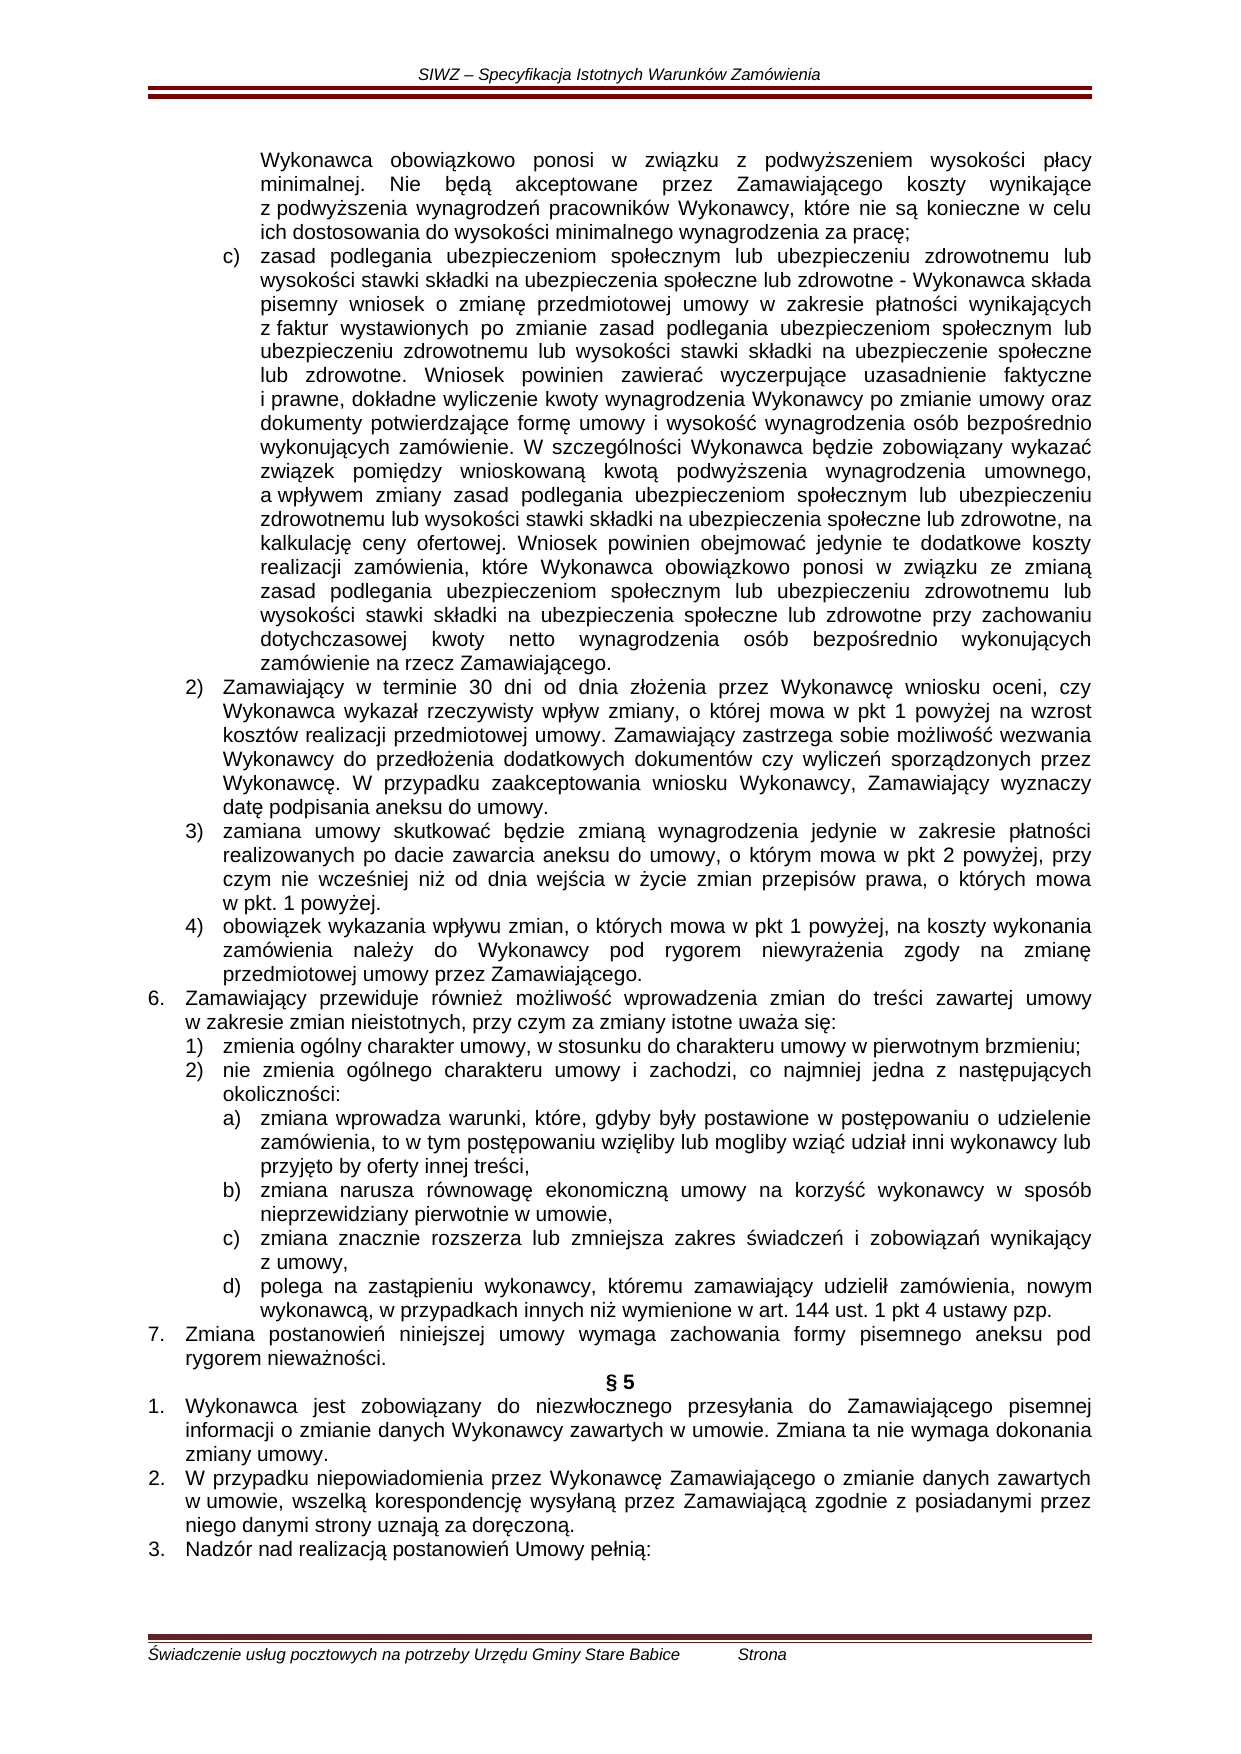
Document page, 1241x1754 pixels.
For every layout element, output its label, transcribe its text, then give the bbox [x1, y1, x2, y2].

list Zmiana postanowień niniejszej umowy wymaga zachowania formy pisemnego aneksu pod rygorem nieważności. [148, 1322, 1092, 1369]
list polega na zastąpieniu wykonawcy, któremu zamawiający udzielił zamówienia, nowym wykonawcą, w przypadkach innych niż wymienione w art. 144 ust. 1 pkt 4 ustawy pzp. [223, 1274, 1092, 1322]
list obowiązek wykazania wpływu zmian, o których mowa w pkt 1 powyżej, na koszty wykonania zamówienia należy do Wykonawcy pod rygorem niewyrażenia zgody na zmianę przedmiotowej umowy przez Zamawiającego. [185, 914, 1092, 986]
list zmiana wprowadza warunki, które, gdyby były postawione w postępowaniu o udzielenie zamówienia, to w tym postępowaniu wzięliby lub mogliby wziąć udział inni wykonawcy lub przyjęto by oferty innej treści, [223, 1106, 1092, 1178]
text § 5 [148, 1369, 1092, 1393]
list Nadzór nad realizacją postanowień Umowy pełnią: [148, 1537, 1092, 1561]
list zamiana umowy skutkować będzie zmianą wynagrodzenia jedynie w zakresie płatności realizowanych po dacie zawarcia aneksu do umowy, o którym mowa w pkt 2 powyżej, przy czym nie wcześniej niż od dnia wejścia w życie zmian przepisów prawa, o których mowa w pkt. 1 powyżej. [185, 818, 1092, 914]
list zmienia ogólny charakter umowy, w stosunku do charakteru umowy w pierwotnym brzmieniu; [185, 1034, 1092, 1058]
list nie zmienia ogólnego charakteru umowy i zachodzi, co najmniej jedna z następujących okoliczności: [185, 1058, 1092, 1106]
list zmiana znacznie rozszerza lub zmniejsza zakres świadczeń i zobowiązań wynikający z umowy, [223, 1226, 1092, 1274]
list Zamawiający w terminie 30 dni od dnia złożenia przez Wykonawcę wniosku oceni, czy Wykonawca wykazał rzeczywisty wpływ zmiany, o której mowa w pkt 1 powyżej na wzrost kosztów realizacji przedmiotowej umowy. Zamawiający zastrzega sobie możliwość wezwania Wykonawcy do przedłożenia dodatkowych dokumentów czy wyliczeń sporządzonych przez Wykonawcę. W przypadku zaakceptowania wniosku Wykonawcy, Zamawiający wyznaczy datę podpisania aneksu do umowy. [185, 675, 1092, 818]
list zasad podlegania ubezpieczeniom społecznym lub ubezpieczeniu zdrowotnemu lub wysokości stawki składki na ubezpieczenia społeczne lub zdrowotne - Wykonawca składa pisemny wniosek o zmianę przedmiotowej umowy w zakresie płatności wynikających z faktur wystawionych po zmianie zasad podlegania ubezpieczeniom społecznym lub ubezpieczeniu zdrowotnemu lub wysokości stawki składki na ubezpieczenie społeczne lub zdrowotne. Wniosek powinien zawierać wyczerpujące uzasadnienie faktyczne i prawne, dokładne wyliczenie kwoty wynagrodzenia Wykonawcy po zmianie umowy oraz dokumenty potwierdzające formę umowy i wysokość wynagrodzenia osób bezpośrednio wykonujących zamówienie. W szczególności Wykonawca będzie zobowiązany wykazać związek pomiędzy wnioskowaną kwotą podwyższenia wynagrodzenia umownego, a wpływem zmiany zasad podlegania ubezpieczeniom społecznym lub ubezpieczeniu zdrowotnemu lub wysokości stawki składki na ubezpieczenia społeczne lub zdrowotne, na kalkulację ceny ofertowej. Wniosek powinien obejmować jedynie te dodatkowe koszty realizacji zamówienia, które Wykonawca obowiązkowo ponosi w związku ze zmianą zasad podlegania ubezpieczeniom społecznym lub ubezpieczeniu zdrowotnemu lub wysokości stawki składki na ubezpieczenia społeczne lub zdrowotne przy zachowaniu dotychczasowej kwoty netto wynagrodzenia osób bezpośrednio wykonujących zamówienie na rzecz Zamawiającego. [223, 243, 1092, 675]
list zmiana narusza równowagę ekonomiczną umowy na korzyść wykonawcy w sposób nieprzewidziany pierwotnie w umowie, [223, 1178, 1092, 1226]
list Wykonawca jest zobowiązany do niezwłocznego przesyłania do Zamawiającego pisemnej informacji o zmianie danych Wykonawcy zawartych w umowie. Zmiana ta nie wymaga dokonania zmiany umowy. [148, 1393, 1092, 1465]
list W przypadku niepowiadomienia przez Wykonawcę Zamawiającego o zmianie danych zawartych w umowie, wszelką korespondencję wysyłaną przez Zamawiającą zgodnie z posiadanymi przez niego danymi strony uznają za doręczoną. [148, 1465, 1092, 1537]
list Zamawiający przewiduje również możliwość wprowadzenia zmian do treści zawartej umowy w zakresie zmian nieistotnych, przy czym za zmiany istotne uważa się: [148, 986, 1092, 1034]
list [223, 148, 1092, 243]
